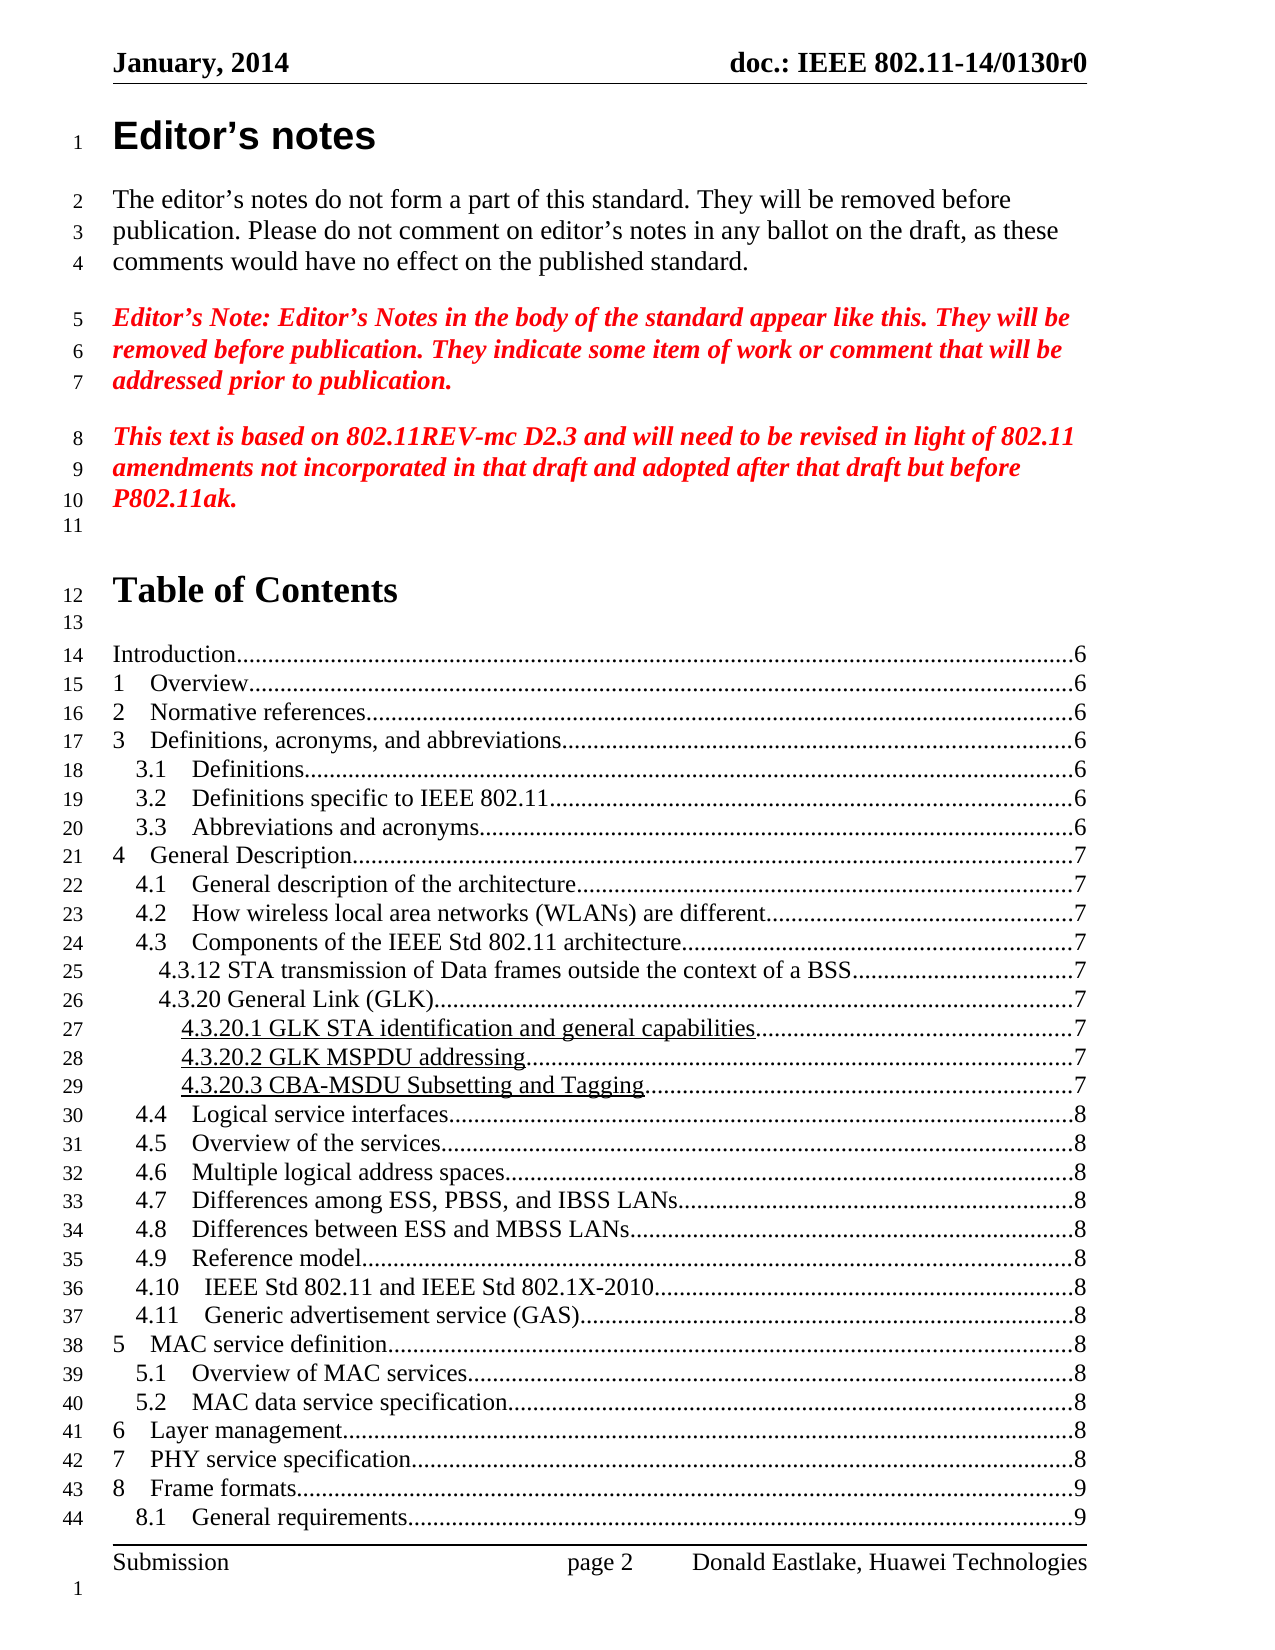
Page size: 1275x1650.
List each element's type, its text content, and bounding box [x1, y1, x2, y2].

text Editor’s notes [112, 112, 1087, 158]
text 4.3.12 STA transmission of Data frames outside the context of a BSS 7 [158, 955, 1087, 984]
text 4.9 Reference model 8 [135, 1243, 1087, 1272]
text 4.3.20.3 CBA-MSDU Subsetting and Tagging 7 [181, 1070, 1087, 1099]
text 4.3 Components of the IEEE Std 802.11 architecture 7 [135, 927, 1087, 955]
text 4 General Description 7 [112, 840, 1087, 869]
text 3.2 Definitions specific to IEEE 802.11 6 [135, 783, 1087, 812]
text Table of Contents [112, 567, 1087, 610]
text 8 Frame formats 9 [112, 1473, 1087, 1502]
text Introduction 6 [112, 639, 1087, 668]
text 4.11 Generic advertisement service (GAS) 8 [135, 1300, 1087, 1329]
text 3 Definitions, acronyms, and abbreviations 6 [112, 725, 1087, 754]
text 2 Normative references 6 [112, 697, 1087, 725]
text 6 Layer management 8 [112, 1415, 1087, 1444]
text 7 PHY service specification 8 [112, 1444, 1087, 1473]
text 4.4 Logical service interfaces 8 [135, 1099, 1087, 1128]
text 4.6 Multiple logical address spaces 8 [135, 1157, 1087, 1185]
text Editor’s Note: Editor’s Notes in the body of the standard appear like this. They will be removed before publication. They indicate some item of work or comment that will be addressed prior to publication. [112, 302, 1087, 395]
text 4.7 Differences among ESS, PBSS, and IBSS LANs 8 [135, 1185, 1087, 1214]
text 3.1 Definitions 6 [135, 754, 1087, 783]
text 3.3 Abbreviations and acronyms 6 [135, 812, 1087, 840]
text 4.8 Differences between ESS and MBSS LANs 8 [135, 1214, 1087, 1243]
text 4.3.20.2 GLK MSPDU addressing 7 [181, 1042, 1087, 1070]
text 5.2 MAC data service specification 8 [135, 1387, 1087, 1415]
text 5 MAC service definition 8 [112, 1329, 1087, 1358]
text 8.1 General requirements 9 [135, 1502, 1087, 1530]
text 4.3.20.1 GLK STA identification and general capabilities 7 [181, 1013, 1087, 1042]
text 4.1 General description of the architecture 7 [135, 869, 1087, 898]
text 1 Overview 6 [112, 668, 1087, 697]
text This text is based on 802.11REV-mc D2.3 and will need to be revised in light of 802.11 amendments not incorporated in that draft and adopted after that draft but before P802.11ak. [112, 420, 1087, 513]
text 5.1 Overview of MAC services 8 [135, 1358, 1087, 1387]
text 4.2 How wireless local area networks (WLANs) are different 7 [135, 898, 1087, 927]
text 4.10 IEEE Std 802.11 and IEEE Std 802.1X-2010 8 [135, 1272, 1087, 1300]
text 4.3.20 General Link (GLK) 7 [158, 984, 1087, 1013]
text The editor’s notes do not form a part of this standard. They will be removed before publication. Please do not comment on editor’s notes in any ballot on the draft, as these comments would have no effect on the published standard. [112, 183, 1087, 277]
text 4.5 Overview of the services 8 [135, 1128, 1087, 1157]
